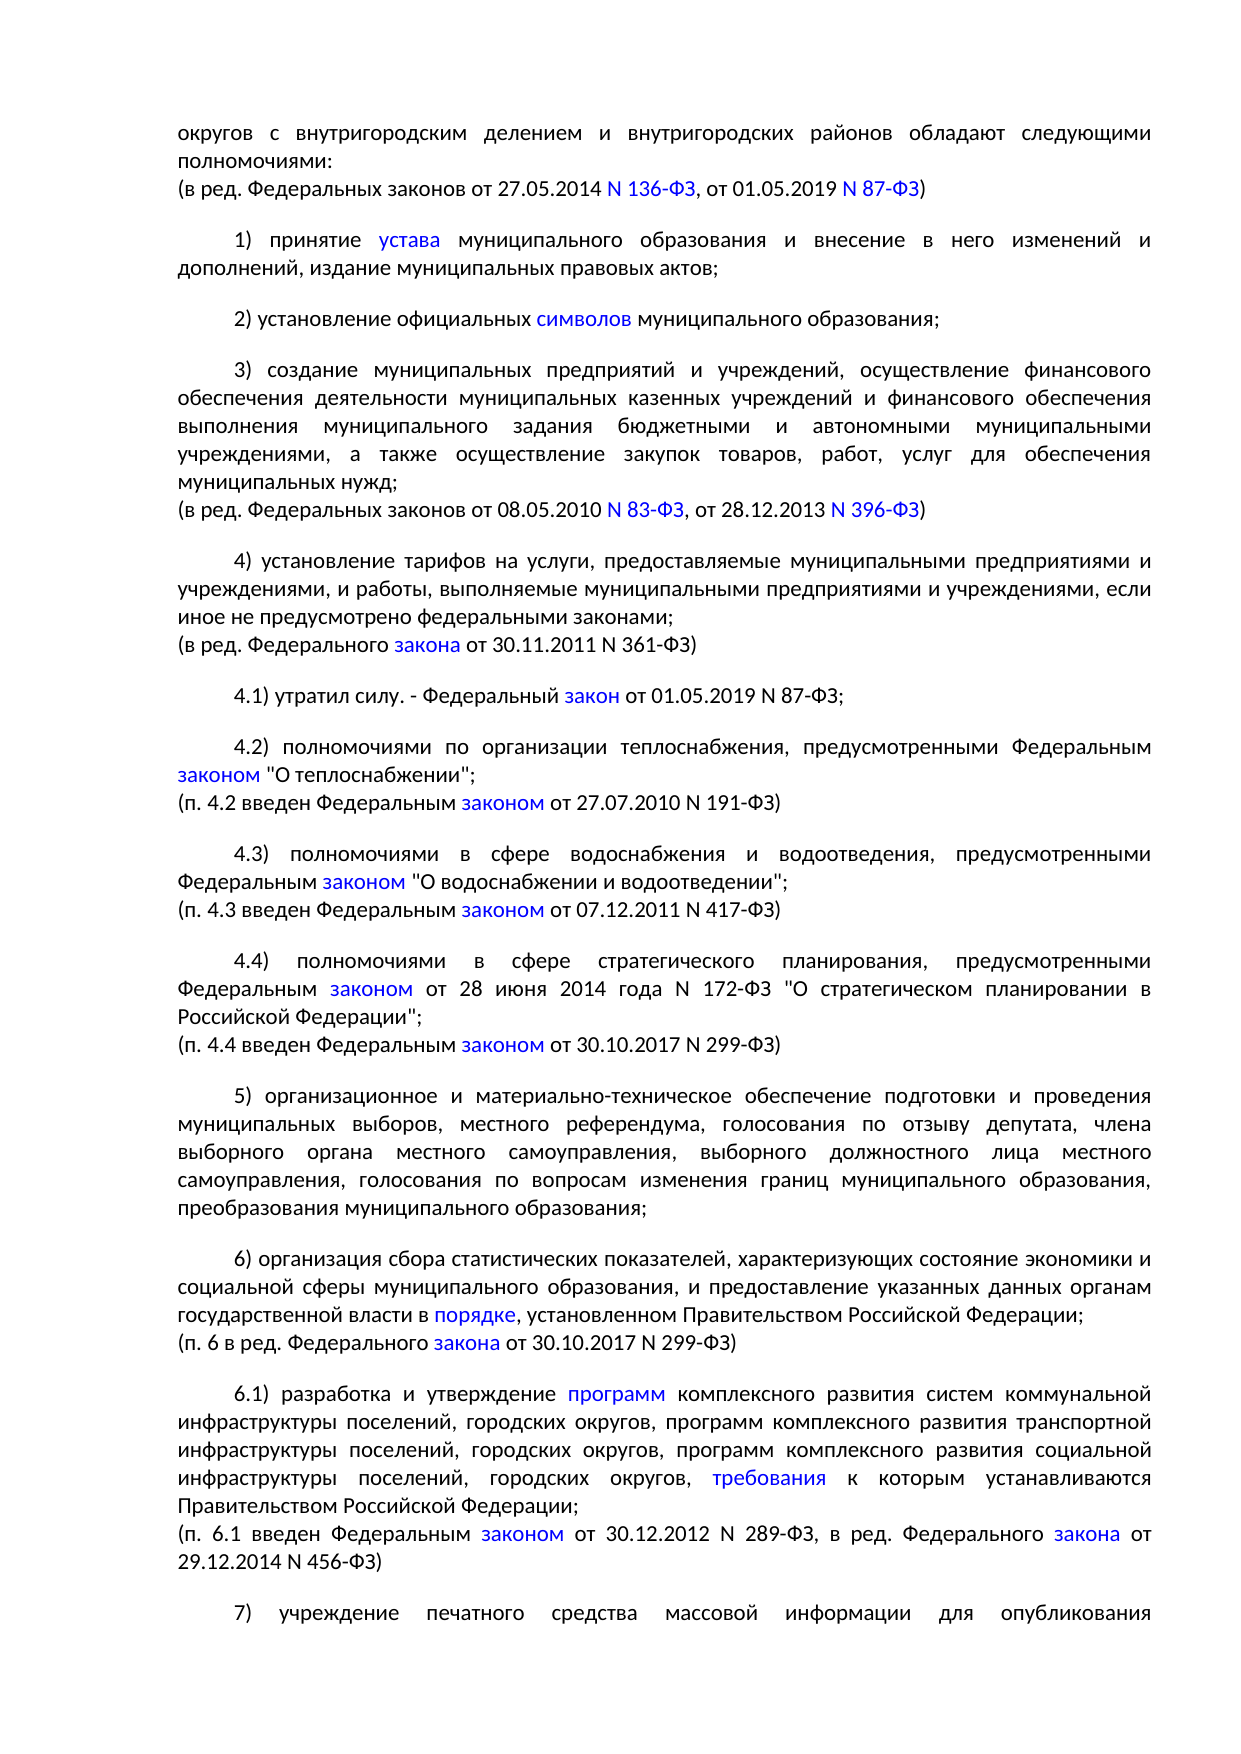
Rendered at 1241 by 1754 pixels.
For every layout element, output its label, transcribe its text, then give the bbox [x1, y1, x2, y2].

text (в ред. Федеральных законов от 08.05.2010 N 83-ФЗ, от 28.12.2013 N 396-ФЗ) [177, 495, 1152, 523]
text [177, 1598, 1152, 1626]
text 4.1) утратил силу. - Федеральный закон от 01.05.2019 N 87-ФЗ; [177, 681, 1152, 709]
text 4.2) полномочиями по организации теплоснабжения, предусмотренными Федеральным законом "О теплоснабжении"; [177, 732, 1152, 788]
text 4) установление тарифов на услуги, предоставляемые муниципальными предприятиями и учреждениями, и работы, выполняемые муниципальными предприятиями и учреждениями, если иное не предусмотрено федеральными законами; [177, 546, 1152, 630]
text (п. 6 в ред. Федерального закона от 30.10.2017 N 299-ФЗ) [177, 1328, 1152, 1356]
text (п. 4.4 введен Федеральным законом от 30.10.2017 N 299-ФЗ) [177, 1030, 1152, 1058]
text 2) установление официальных символов муниципального образования; [177, 304, 1152, 332]
text (п. 4.2 введен Федеральным законом от 27.07.2010 N 191-ФЗ) [177, 788, 1152, 816]
text 4.4) полномочиями в сфере стратегического планирования, предусмотренными Федеральным законом от 28 июня 2014 года N 172-ФЗ "О стратегическом планировании в Российской Федерации"; [177, 946, 1152, 1030]
text (п. 6.1 введен Федеральным законом от 30.12.2012 N 289-ФЗ, в ред. Федерального закона от 29.12.2014 N 456-ФЗ) [177, 1519, 1152, 1575]
text (в ред. Федерального закона от 30.11.2011 N 361-ФЗ) [177, 630, 1152, 658]
text 1) принятие устава муниципального образования и внесение в него изменений и дополнений, издание муниципальных правовых актов; [177, 225, 1152, 281]
text 3) создание муниципальных предприятий и учреждений, осуществление финансового обеспечения деятельности муниципальных казенных учреждений и финансового обеспечения выполнения муниципального задания бюджетными и автономными муниципальными учреждениями, а также осуществление закупок товаров, работ, услуг для обеспечения муниципальных нужд; [177, 355, 1152, 495]
text (в ред. Федеральных законов от 27.05.2014 N 136-ФЗ, от 01.05.2019 N 87-ФЗ) [177, 174, 1152, 202]
text 6) организация сбора статистических показателей, характеризующих состояние экономики и социальной сферы муниципального образования, и предоставление указанных данных органам государственной власти в порядке, установленном Правительством Российской Федерации; [177, 1244, 1152, 1328]
text (п. 4.3 введен Федеральным законом от 07.12.2011 N 417-ФЗ) [177, 895, 1152, 923]
text 4.3) полномочиями в сфере водоснабжения и водоотведения, предусмотренными Федеральным законом "О водоснабжении и водоотведении"; [177, 839, 1152, 895]
text 5) организационное и материально-техническое обеспечение подготовки и проведения муниципальных выборов, местного референдума, голосования по отзыву депутата, члена выборного органа местного самоуправления, выборного должностного лица местного самоуправления, голосования по вопросам изменения границ муниципального образования, преобразования муниципального образования; [177, 1081, 1152, 1221]
text 6.1) разработка и утверждение программ комплексного развития систем коммунальной инфраструктуры поселений, городских округов, программ комплексного развития транспортной инфраструктуры поселений, городских округов, программ комплексного развития социальной инфраструктуры поселений, городских округов, требования к которым устанавливаются Правительством Российской Федерации; [177, 1379, 1152, 1519]
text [177, 118, 1152, 174]
